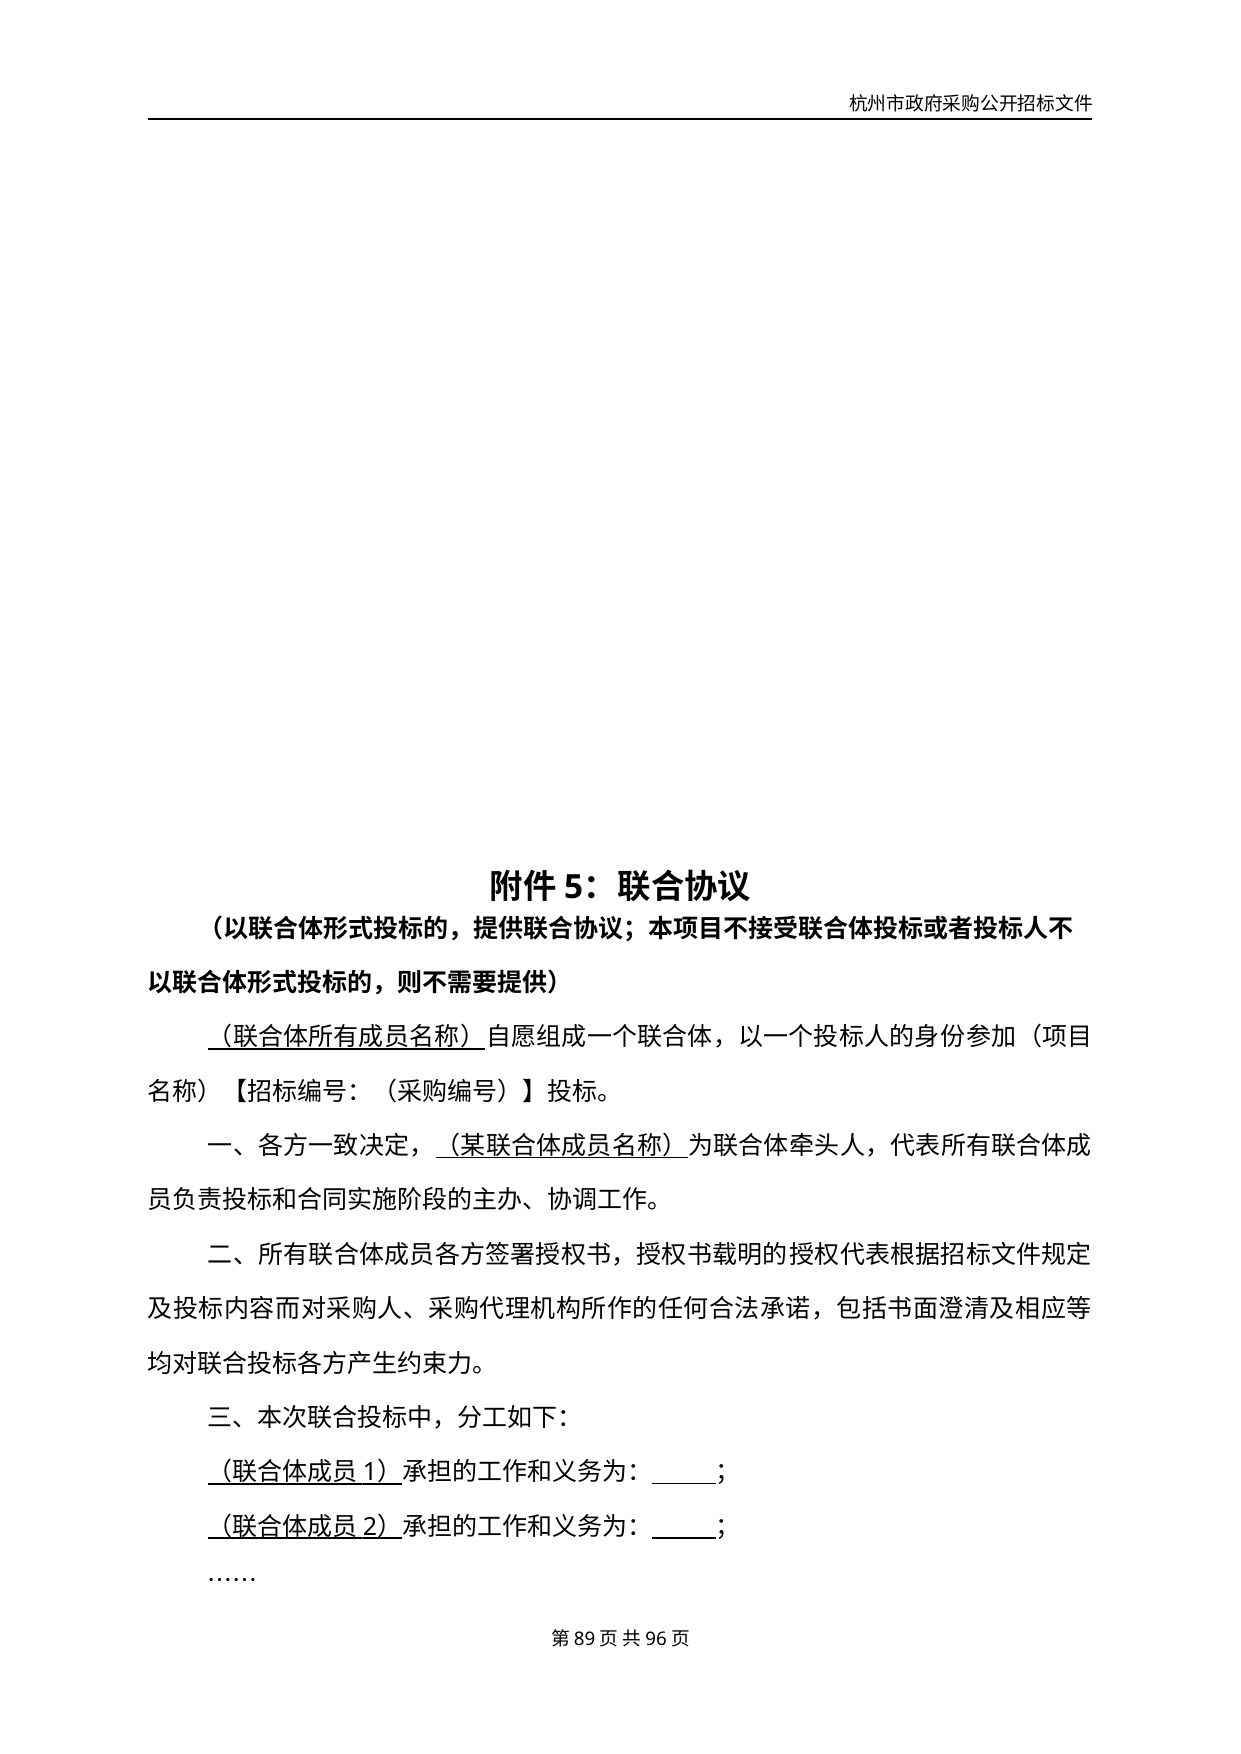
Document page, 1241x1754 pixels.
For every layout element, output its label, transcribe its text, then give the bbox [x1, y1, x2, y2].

text （联合体成员2）承担的工作和义务为： ； [148, 1506, 1092, 1542]
text （以联合体形式投标的，提供联合协议；本项目不接受联合体投标或者投标人不以联合体形式投标的，则不需要提供） [148, 908, 1092, 999]
text （联合体所有成员名称）自愿组成一个联合体，以一个投标人的身份参加（项目名称）【招标编号：（采购编号）】投标。 [148, 1017, 1092, 1107]
text 附件5：联合协议 [148, 859, 1092, 908]
text …… [148, 1561, 1092, 1597]
text 一、各方一致决定，（某联合体成员名称）为联合体牵头人，代表所有联合体成员负责投标和合同实施阶段的主办、协调工作。 [148, 1126, 1092, 1216]
text 三、本次联合投标中，分工如下： [148, 1397, 1092, 1434]
text 二、所有联合体成员各方签署授权书，授权书载明的授权代表根据招标文件规定及投标内容而对采购人、采购代理机构所作的任何合法承诺，包括书面澄清及相应等均对联合投标各方产生约束力。 [148, 1234, 1092, 1379]
text （联合体成员1）承担的工作和义务为： ； [148, 1452, 1092, 1488]
